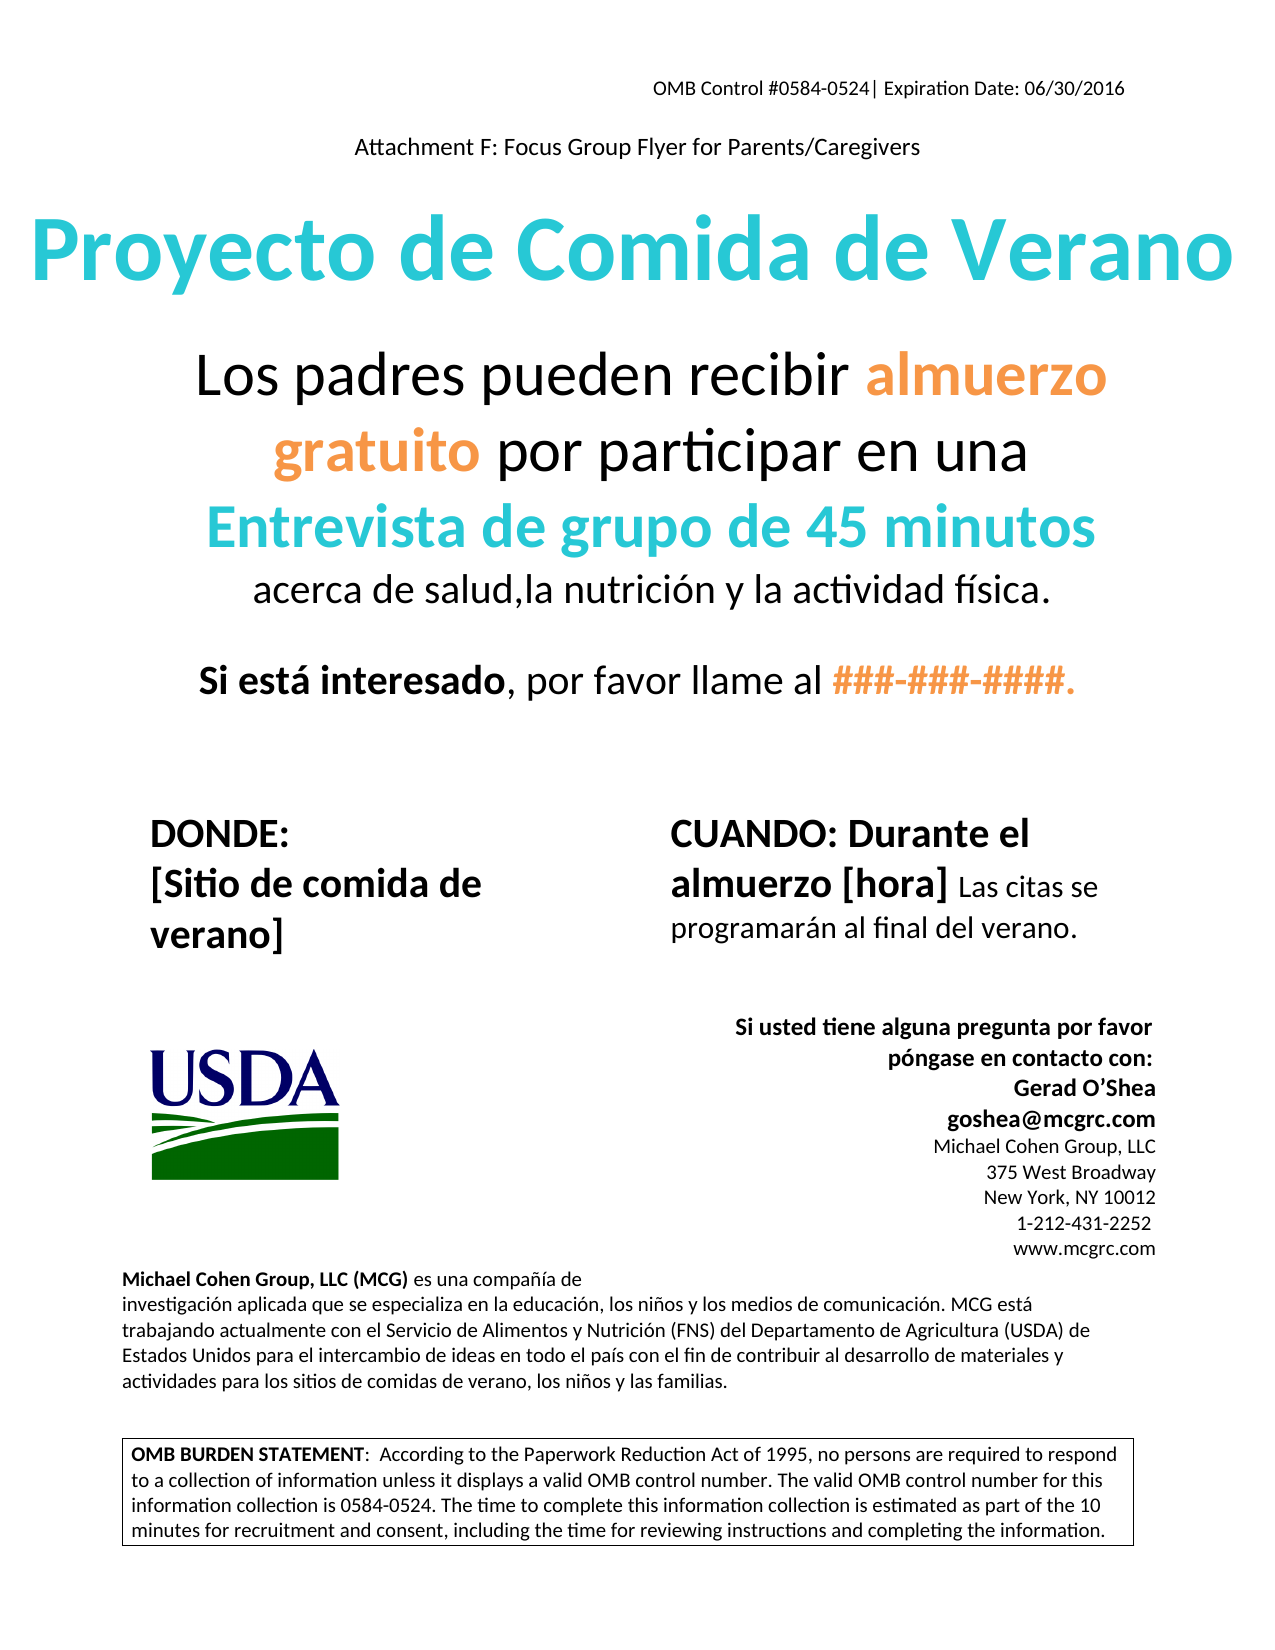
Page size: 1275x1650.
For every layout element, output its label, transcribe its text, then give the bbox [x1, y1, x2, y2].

text Entrevista de grupo de 45 minutos [94, 487, 1209, 563]
text Michael Cohen Group, LLC (MCG) es una compañía de investigación aplicada que se especializa en la educación, los niños y los medios de comunicación. MCG está trabajando actualmente con el Servicio de Alimentos y Nutrición (FNS) del Departamento de Agricultura (USDA) de Estados Unidos para el intercambio de ideas en todo el país con el fin de contribuir al desarrollo de materiales y actividades para los sitios de comidas de verano, los niños y las familias. [122, 1266, 1125, 1393]
text [Sitio de comida de verano] [150, 857, 548, 959]
text Proyecto de Comida de Verano [9, 189, 1256, 304]
text acerca de salud,la nutrición y la actividad física. [94, 563, 1209, 614]
text DONDE: [47, 807, 548, 857]
picture [150, 1049, 340, 1180]
text Si está interesado, por favor llame al ###-###-####. [150, 654, 1125, 705]
text CUANDO: Durante el almuerzo [hora] Las citas se programarán al final del verano. [670, 807, 1162, 946]
text Los padres pueden recibir almuerzo gratuito por participar en una [94, 334, 1209, 487]
